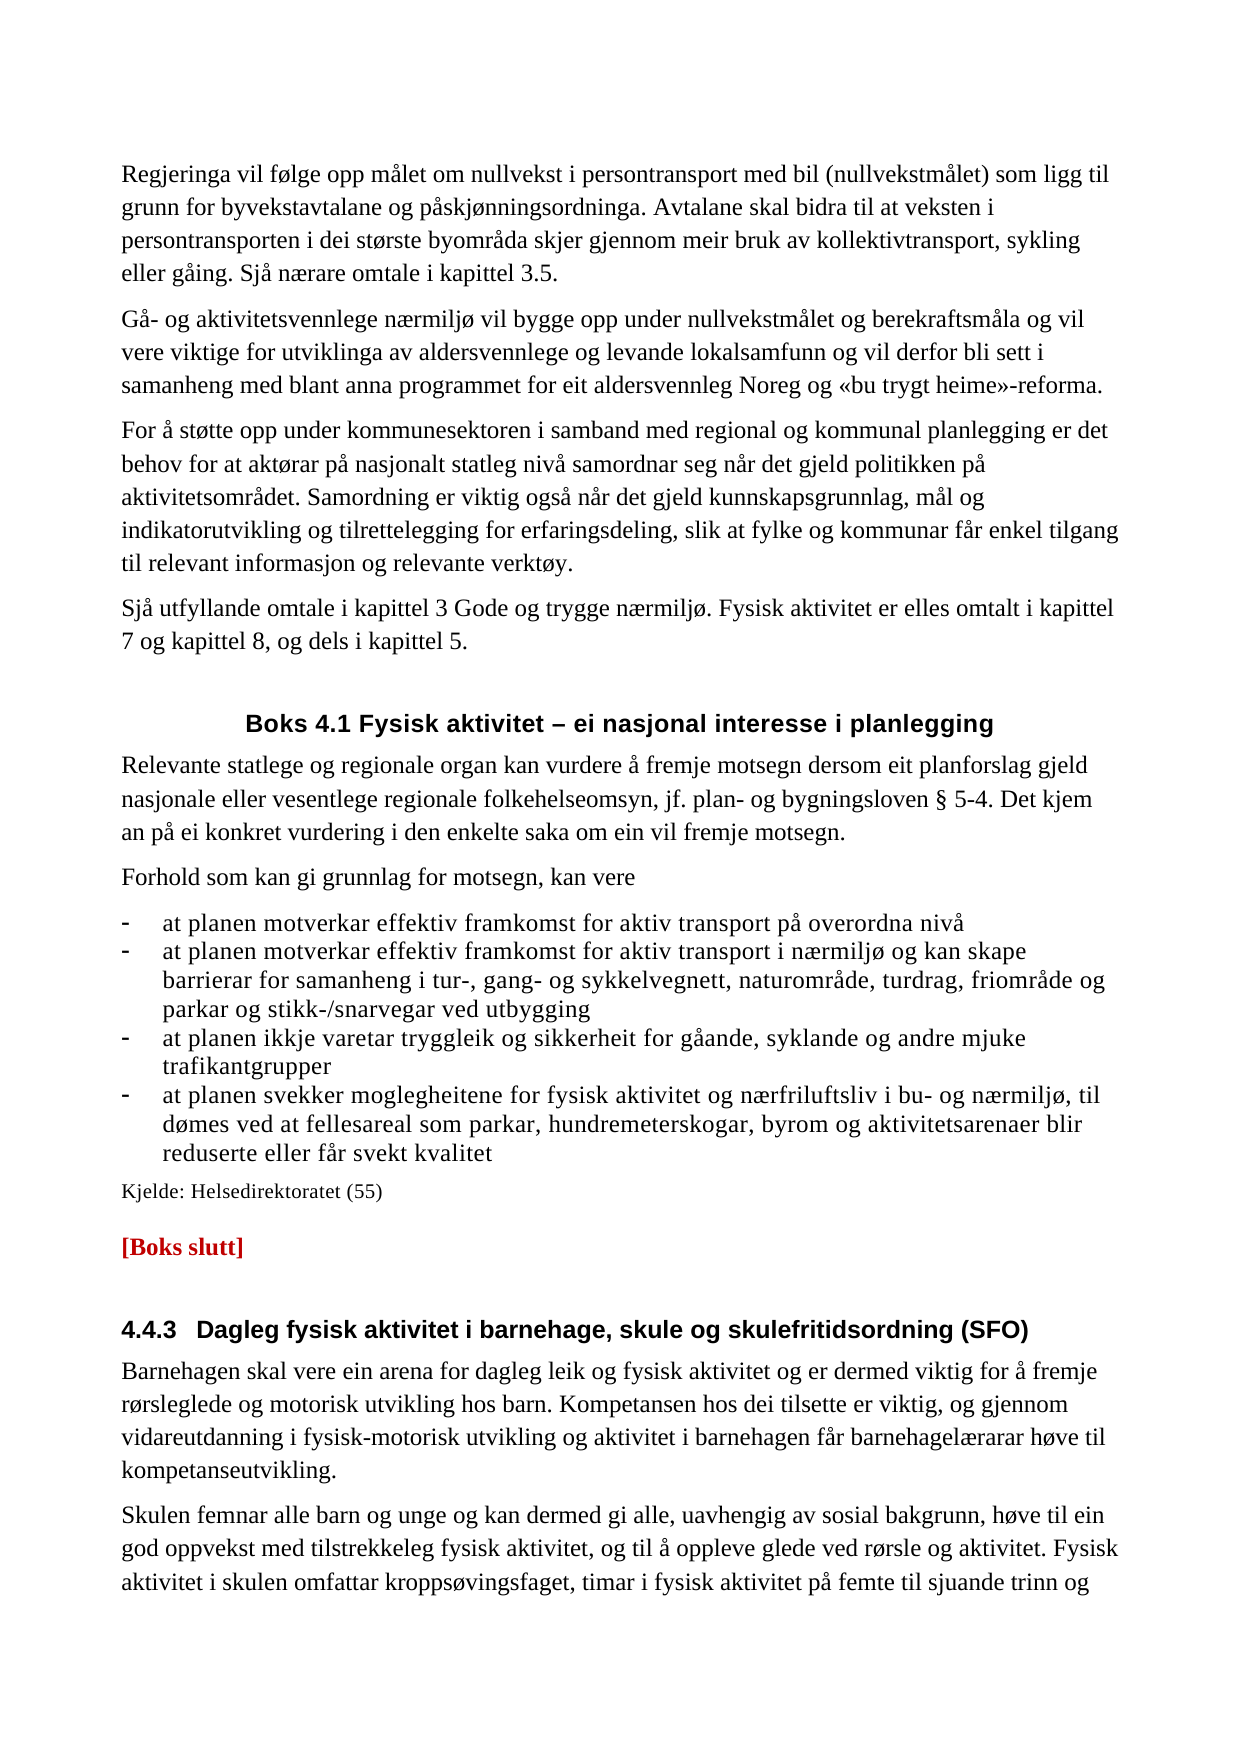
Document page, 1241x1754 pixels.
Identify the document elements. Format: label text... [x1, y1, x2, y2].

text Fysisk aktivitet – ei nasjonal interesse i planlegging [121, 709, 1119, 738]
text [Boks slutt] [121, 1232, 1119, 1260]
text Sjå utfyllande omtale i kapittel 3 Gode og trygge nærmiljø. Fysisk aktivitet er elles omtalt i kapittel 7 og kapittel 8, og dels i kapittel 5. [121, 593, 1119, 655]
subtitle Dagleg fysisk aktivitet i barnehage, skule og skulefritidsordning (SFO) [121, 1314, 1119, 1343]
text For å støtte opp under kommunesektoren i samband med regional og kommunal planlegging er det behov for at aktørar på nasjonalt statleg nivå samordnar seg når det gjeld politikken på aktivitetsområdet. Samordning er viktig også når det gjeld kunnskapsgrunnlag, mål og indikatorutvikling og tilrettelegging for erfaringsdeling, slik at fylke og kommunar får enkel tilgang til relevant informasjon og relevante verktøy. [121, 416, 1119, 576]
list at planen svekker moglegheitene for fysisk aktivitet og nærfriluftsliv i bu- og nærmiljø, til dømes ved at fellesareal som parkar, hundremeterskogar, byrom og aktivitetsarenaer blir reduserte eller får svekt kvalitet [121, 1080, 1119, 1166]
text Relevante statlege og regionale organ kan vurdere å fremje motsegn dersom eit planforslag gjeld nasjonale eller vesentlege regionale folkehelseomsyn, jf. plan- og bygningsloven § 5-4. Det kjem an på ei konkret vurdering i den enkelte saka om ein vil fremje motsegn. [121, 751, 1119, 845]
text Regjeringa vil følge opp målet om nullvekst i persontransport med bil (nullvekstmålet) som ligg til grunn for byvekstavtalane og påskjønningsordninga. Avtalane skal bidra til at veksten i persontransporten i dei største byområda skjer gjennom meir bruk av kollektivtransport, sykling eller gåing. Sjå nærare omtale i kapittel 3.5. [121, 159, 1119, 287]
text Kjelde: Helsedirektoratet (55) [121, 1179, 1119, 1203]
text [121, 1501, 1119, 1595]
text Barnehagen skal vere ein arena for dagleg leik og fysisk aktivitet og er dermed viktig for å fremje rørsleglede og motorisk utvikling hos barn. Kompetansen hos dei tilsette er viktig, og gjennom vidareutdanning i fysisk-motorisk utvikling og aktivitet i barnehagen får barnehagelærarar høve til kompetanseutvikling. [121, 1356, 1119, 1484]
text Gå- og aktivitetsvennlege nærmiljø vil bygge opp under nullvekstmålet og berekraftsmåla og vil vere viktige for utviklinga av aldersvennlege og levande lokalsamfunn og vil derfor bli sett i samanheng med blant anna programmet for eit aldersvennleg Noreg og «bu trygt heime»-reforma. [121, 304, 1119, 399]
list at planen motverkar effektiv framkomst for aktiv transport på overordna nivå [121, 908, 1119, 936]
list at planen motverkar effektiv framkomst for aktiv transport i nærmiljø og kan skape barrierar for samanheng i tur-, gang- og sykkelvegnett, naturområde, turdrag, friområde og parkar og stikk-/snarvegar ved utbygging [121, 936, 1119, 1023]
text Forhold som kan gi grunnlag for motsegn, kan vere [121, 862, 1119, 891]
list at planen ikkje varetar tryggleik og sikkerheit for gåande, syklande og andre mjuke trafikantgrupper [121, 1023, 1119, 1080]
